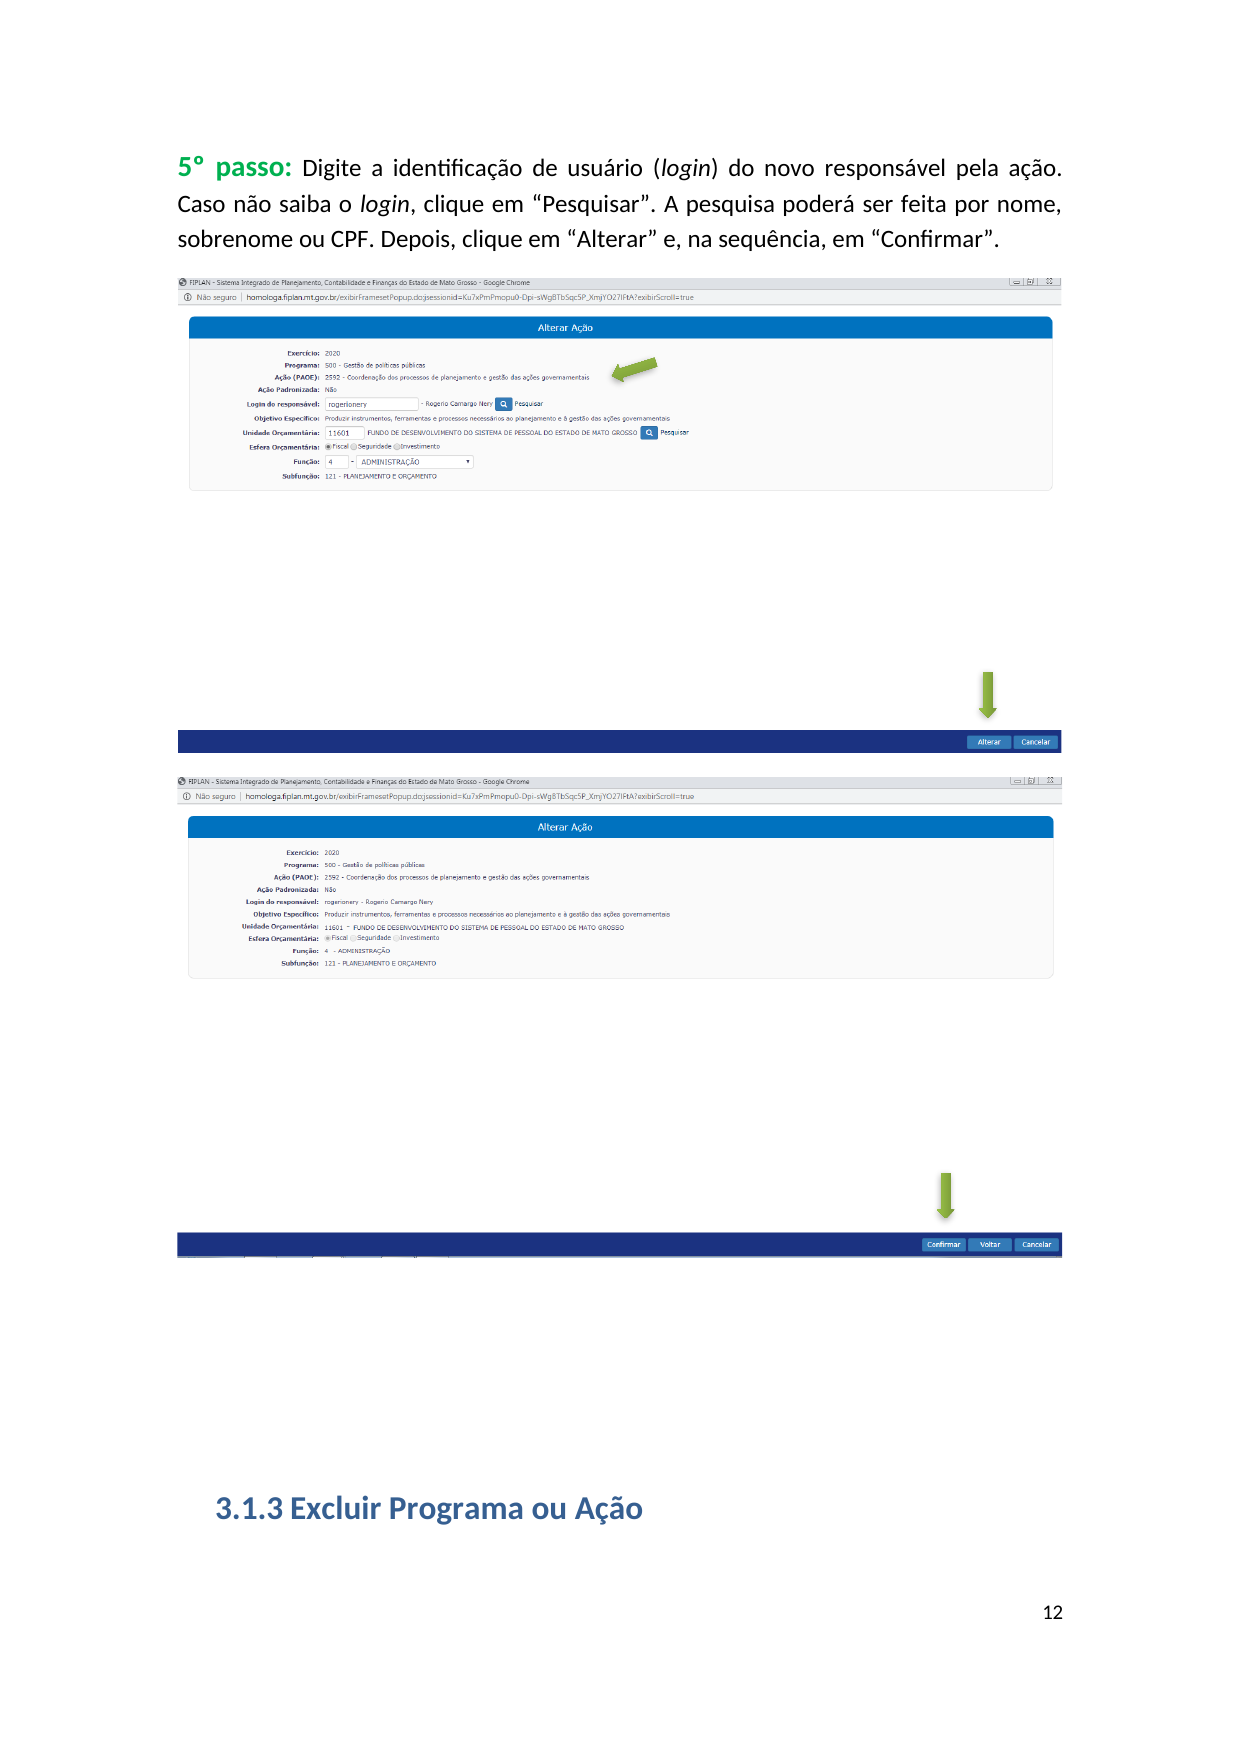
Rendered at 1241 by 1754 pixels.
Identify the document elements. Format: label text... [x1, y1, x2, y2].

picture [177, 278, 1062, 753]
text 5º passo: Digite a identificação de usuário (login) do novo responsável pela ação. Caso não saiba o login, clique em “Pesquisar”. A pesquisa poderá ser feita por nome, sobrenome ou CPF. Depois, clique em “Alterar” e, na sequência, em “Confirmar”. [177, 148, 1063, 253]
picture [177, 777, 1063, 1258]
subtitle Excluir Programa ou Ação [215, 1487, 1063, 1528]
